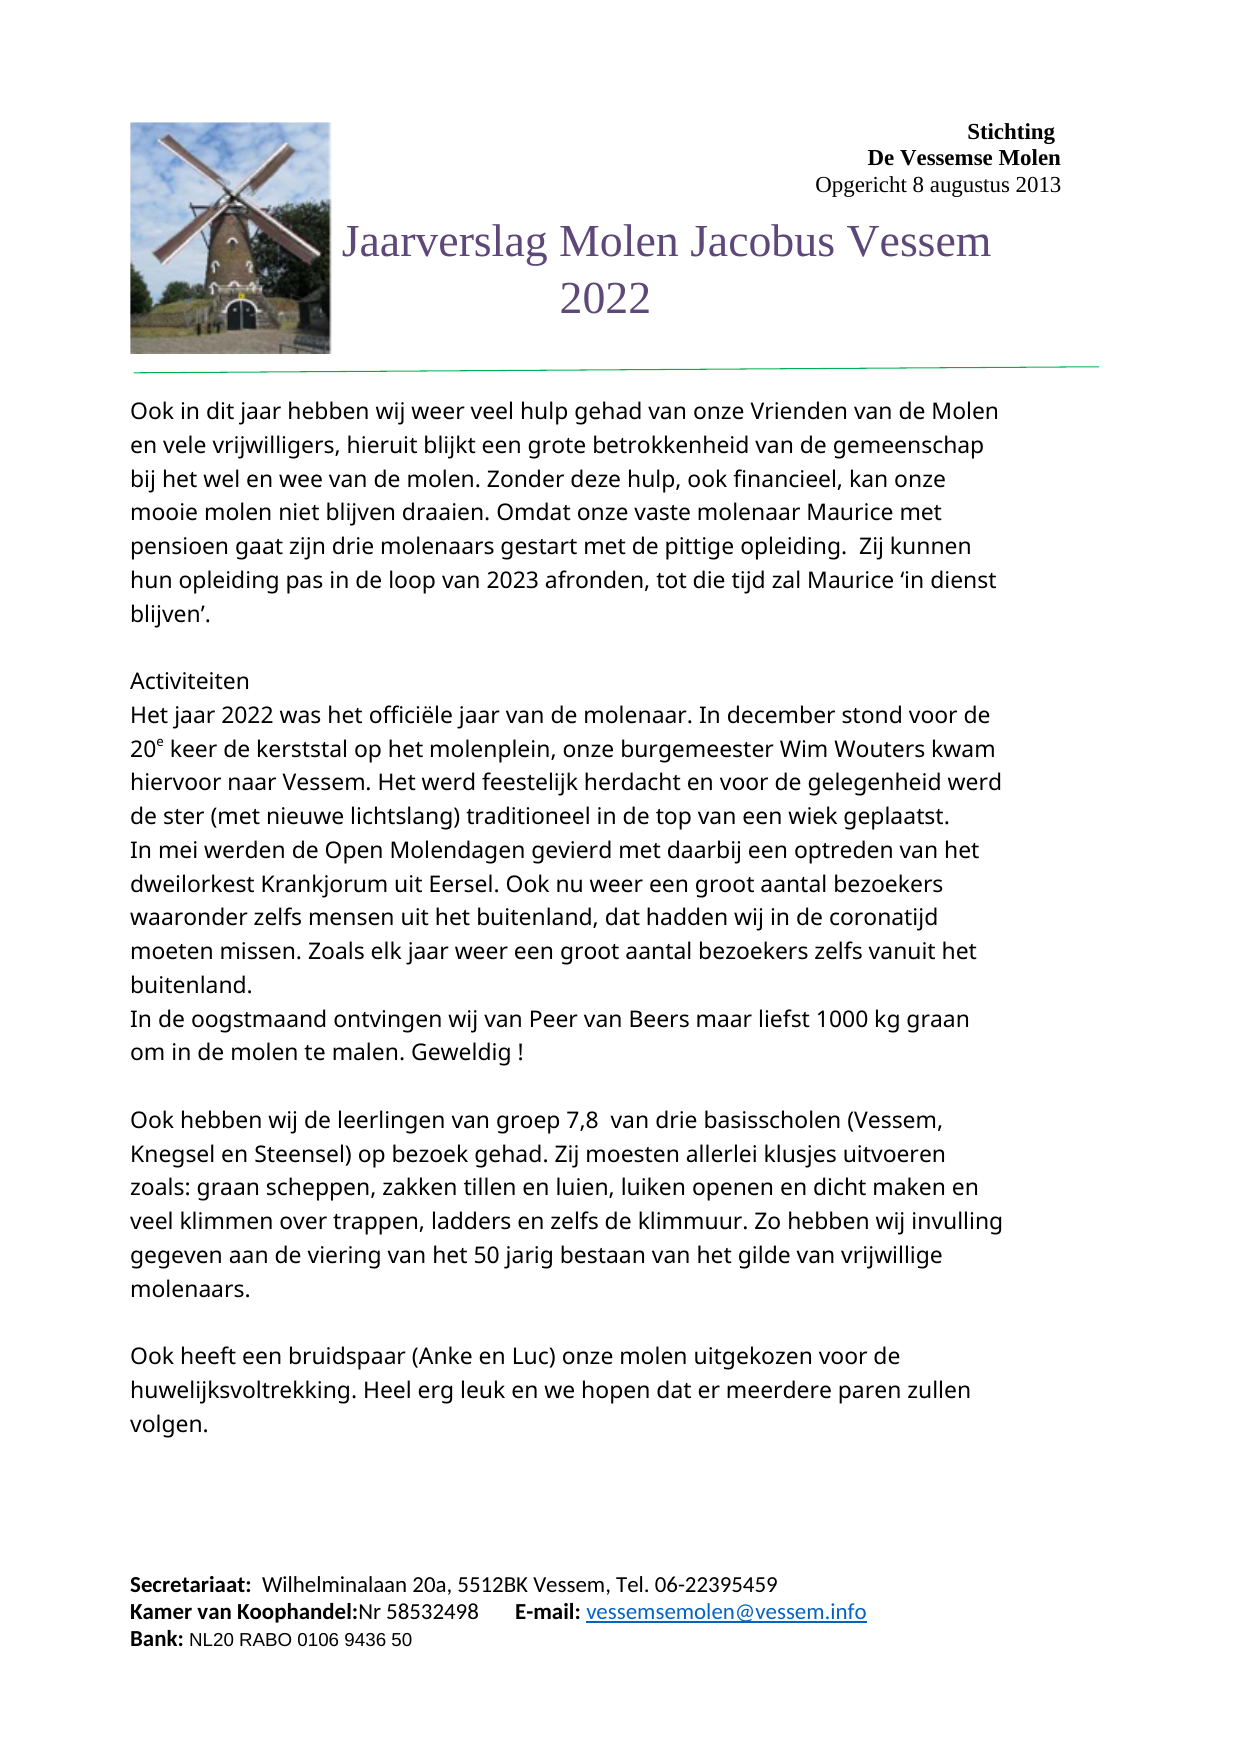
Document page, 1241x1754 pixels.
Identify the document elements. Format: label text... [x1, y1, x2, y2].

text Het jaar 2022 was het officiële jaar van de molenaar. In december stond voor de 20e keer de kerststal op het molenplein, onze burgemeester Wim Wouters kwam hiervoor naar Vessem. Het werd feestelijk herdacht en voor de gelegenheid werd de ster (met nieuwe lichtslang) traditioneel in de top van een wiek geplaatst. [130, 699, 1009, 831]
text Ook heeft een bruidspaar (Anke en Luc) onze molen uitgekozen voor de huwelijksvoltrekking. Heel erg leuk en we hopen dat er meerdere paren zullen volgen. [130, 1340, 1009, 1439]
text 2022 [333, 271, 1009, 323]
picture [129, 118, 333, 354]
text Activiteiten [130, 665, 1009, 696]
text In mei werden de Open Molendagen gevierd met daarbij een optreden van het dweilorkest Krankjorum uit Eersel. Ook nu weer een groot aantal bezoekers waaronder zelfs mensen uit het buitenland, dat hadden wij in de coronatijd moeten missen. Zoals elk jaar weer een groot aantal bezoekers zelfs vanuit het buitenland. [130, 834, 1009, 1000]
text Jaarverslag Molen Jacobus Vessem [333, 214, 1009, 267]
text Stichting De Vessemse Molen Opgericht 8 augustus 2013 [333, 118, 1122, 197]
text Ook in dit jaar hebben wij weer veel hulp gehad van onze Vrienden van de Molen en vele vrijwilligers, hieruit blijkt een grote betrokkenheid van de gemeenschap bij het wel en wee van de molen. Zonder deze hulp, ook financieel, kan onze mooie molen niet blijven draaien. Omdat onze vaste molenaar Maurice met pensioen gaat zijn drie molenaars gestart met de pittige opleiding. Zij kunnen hun opleiding pas in de loop van 2023 afronden, tot die tijd zal Maurice ‘in dienst blijven’. [130, 395, 1009, 629]
text In de oogstmaand ontvingen wij van Peer van Beers maar liefst 1000 kg graan om in de molen te malen. Geweldig ! [130, 1003, 1009, 1068]
text Ook hebben wij de leerlingen van groep 7,8 van drie basisscholen (Vessem, Knegsel en Steensel) op bezoek gehad. Zij moesten allerlei klusjes uitvoeren zoals: graan scheppen, zakken tillen en luien, luiken openen en dicht maken en veel klimmen over trappen, ladders en zelfs de klimmuur. Zo hebben wij invulling gegeven aan de viering van het 50 jarig bestaan van het gilde van vrijwillige molenaars. [130, 1104, 1009, 1304]
